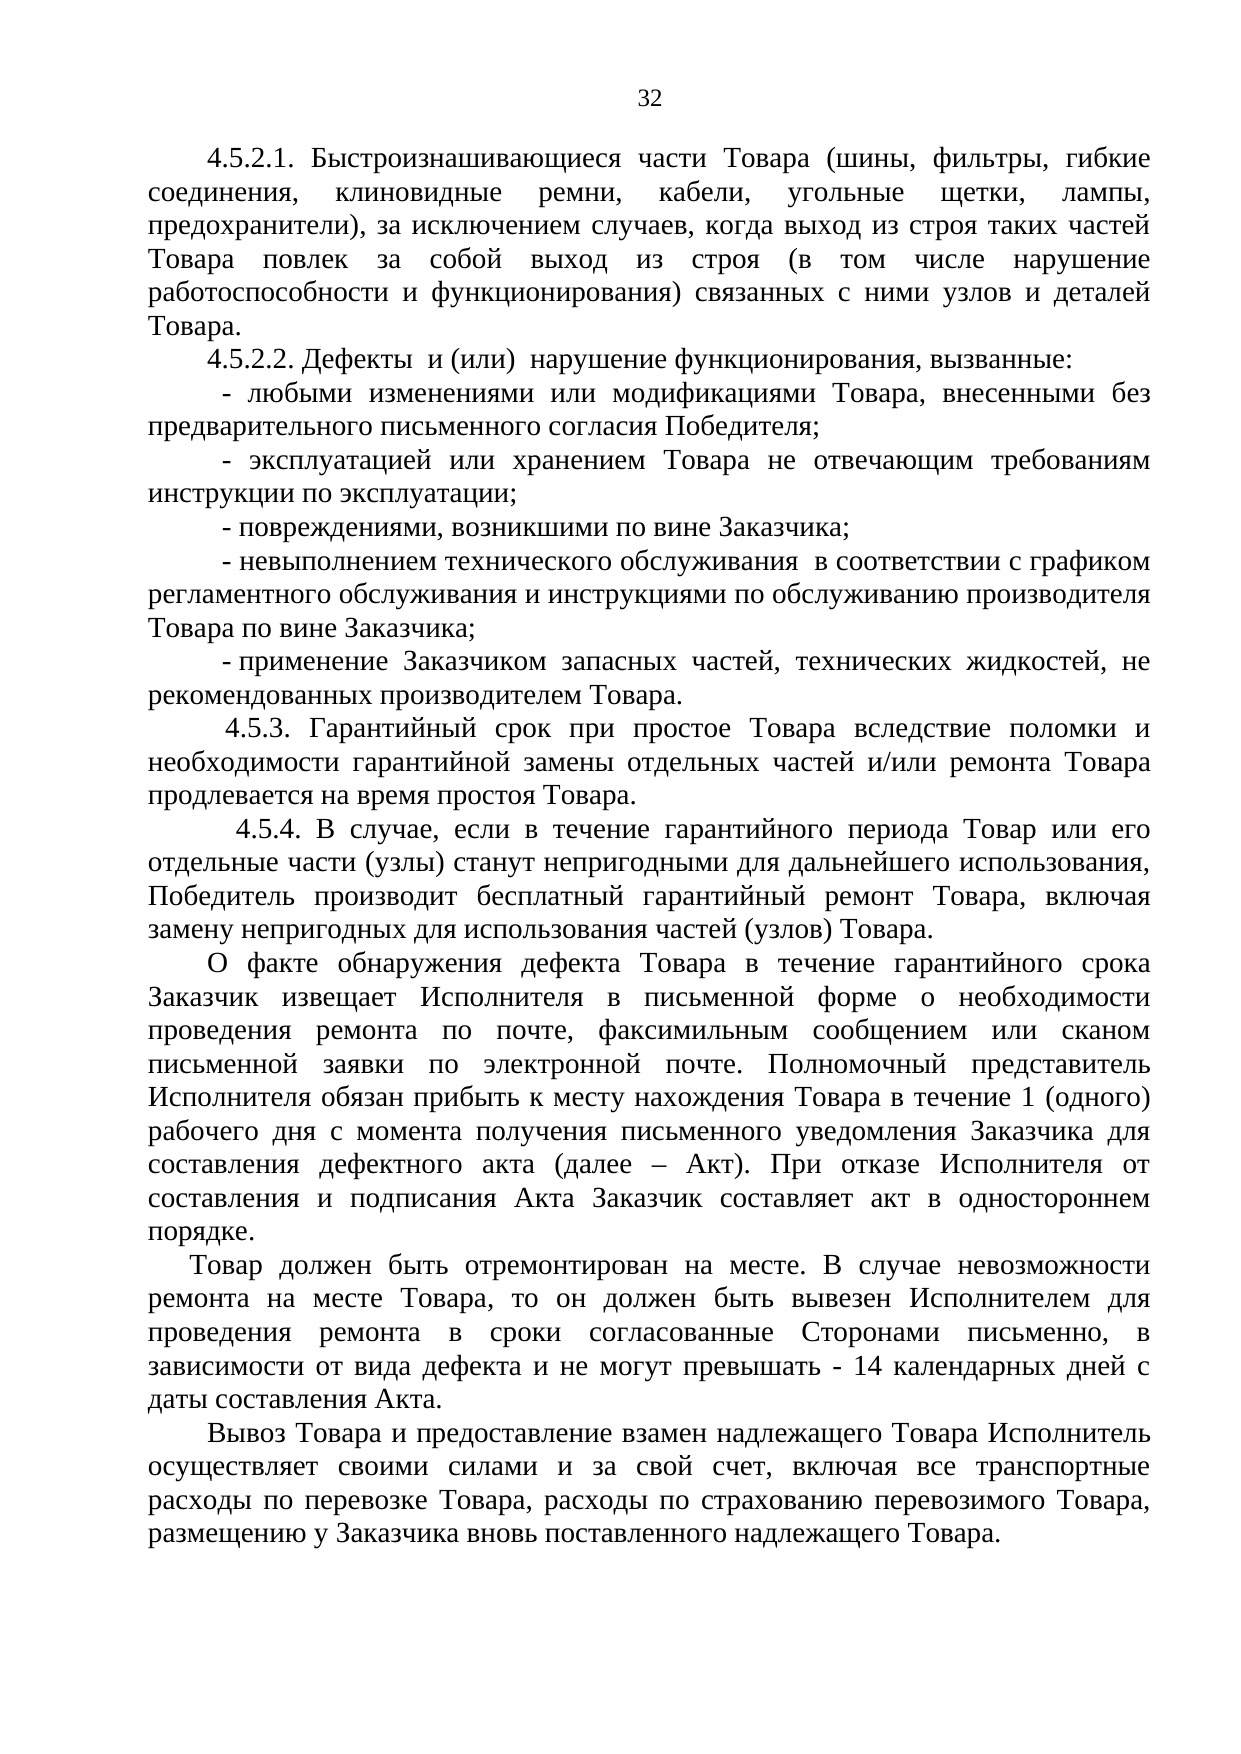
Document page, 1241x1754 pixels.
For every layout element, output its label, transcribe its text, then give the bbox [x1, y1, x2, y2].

text 4.5.2.2. Дефекты и (или) нарушение функционирования, вызванные: [148, 341, 1152, 375]
text - эксплуатацией или хранением Товара не отвечающим требованиям инструкции по эксплуатации; [148, 442, 1152, 509]
text 4.5.4. В случае, если в течение гарантийного периода Товар или его отдельные части (узлы) станут непригодными для дальнейшего использования, Победитель производит бесплатный гарантийный ремонт Товара, включая замену непригодных для использования частей (узлов) Товара. [148, 811, 1152, 945]
text 4.5.2.1. Быстроизнашивающиеся части Товара (шины, фильтры, гибкие соединения, клиновидные ремни, кабели, угольные щетки, лампы, предохранители), за исключением случаев, когда выход из строя таких частей Товара повлек за собой выход из строя (в том числе нарушение работоспособности и функционирования) связанных с ними узлов и деталей Товара. [148, 140, 1152, 341]
text Вывоз Товара и предоставление взамен надлежащего Товара Исполнитель осуществляет своими силами и за свой счет, включая все транспортные расходы по перевозке Товара, расходы по страхованию перевозимого Товара, размещению у Заказчика вновь поставленного надлежащего Товара. [148, 1415, 1152, 1549]
text Товар должен быть отремонтирован на месте. В случае невозможности ремонта на месте Товара, то он должен быть вывезен Исполнителем для проведения ремонта в сроки согласованные Сторонами письменно, в зависимости от вида дефекта и не могут превышать - 14 календарных дней с даты составления Акта. [148, 1247, 1152, 1415]
text - применение Заказчиком запасных частей, технических жидкостей, не рекомендованных производителем Товара. [148, 643, 1152, 710]
text - повреждениями, возникшими по вине Заказчика; [148, 509, 1152, 543]
text - невыполнением технического обслуживания в соответствии с графиком регламентного обслуживания и инструкциями по обслуживанию производителя Товара по вине Заказчика; [148, 543, 1152, 643]
text О факте обнаружения дефекта Товара в течение гарантийного срока Заказчик извещает Исполнителя в письменной форме о необходимости проведения ремонта по почте, факсимильным сообщением или сканом письменной заявки по электронной почте. Полномочный представитель Исполнителя обязан прибыть к месту нахождения Товара в течение 1 (одного) рабочего дня с момента получения письменного уведомления Заказчика для составления дефектного акта (далее – Акт). При отказе Исполнителя от составления и подписания Акта Заказчик составляет акт в одностороннем порядке. [148, 945, 1152, 1247]
text 4.5.3. Гарантийный срок при простое Товара вследствие поломки и необходимости гарантийной замены отдельных частей и/или ремонта Товара продлевается на время простоя Товара. [148, 710, 1152, 811]
text - любыми изменениями или модификациями Товара, внесенными без предварительного письменного согласия Победителя; [148, 375, 1152, 442]
